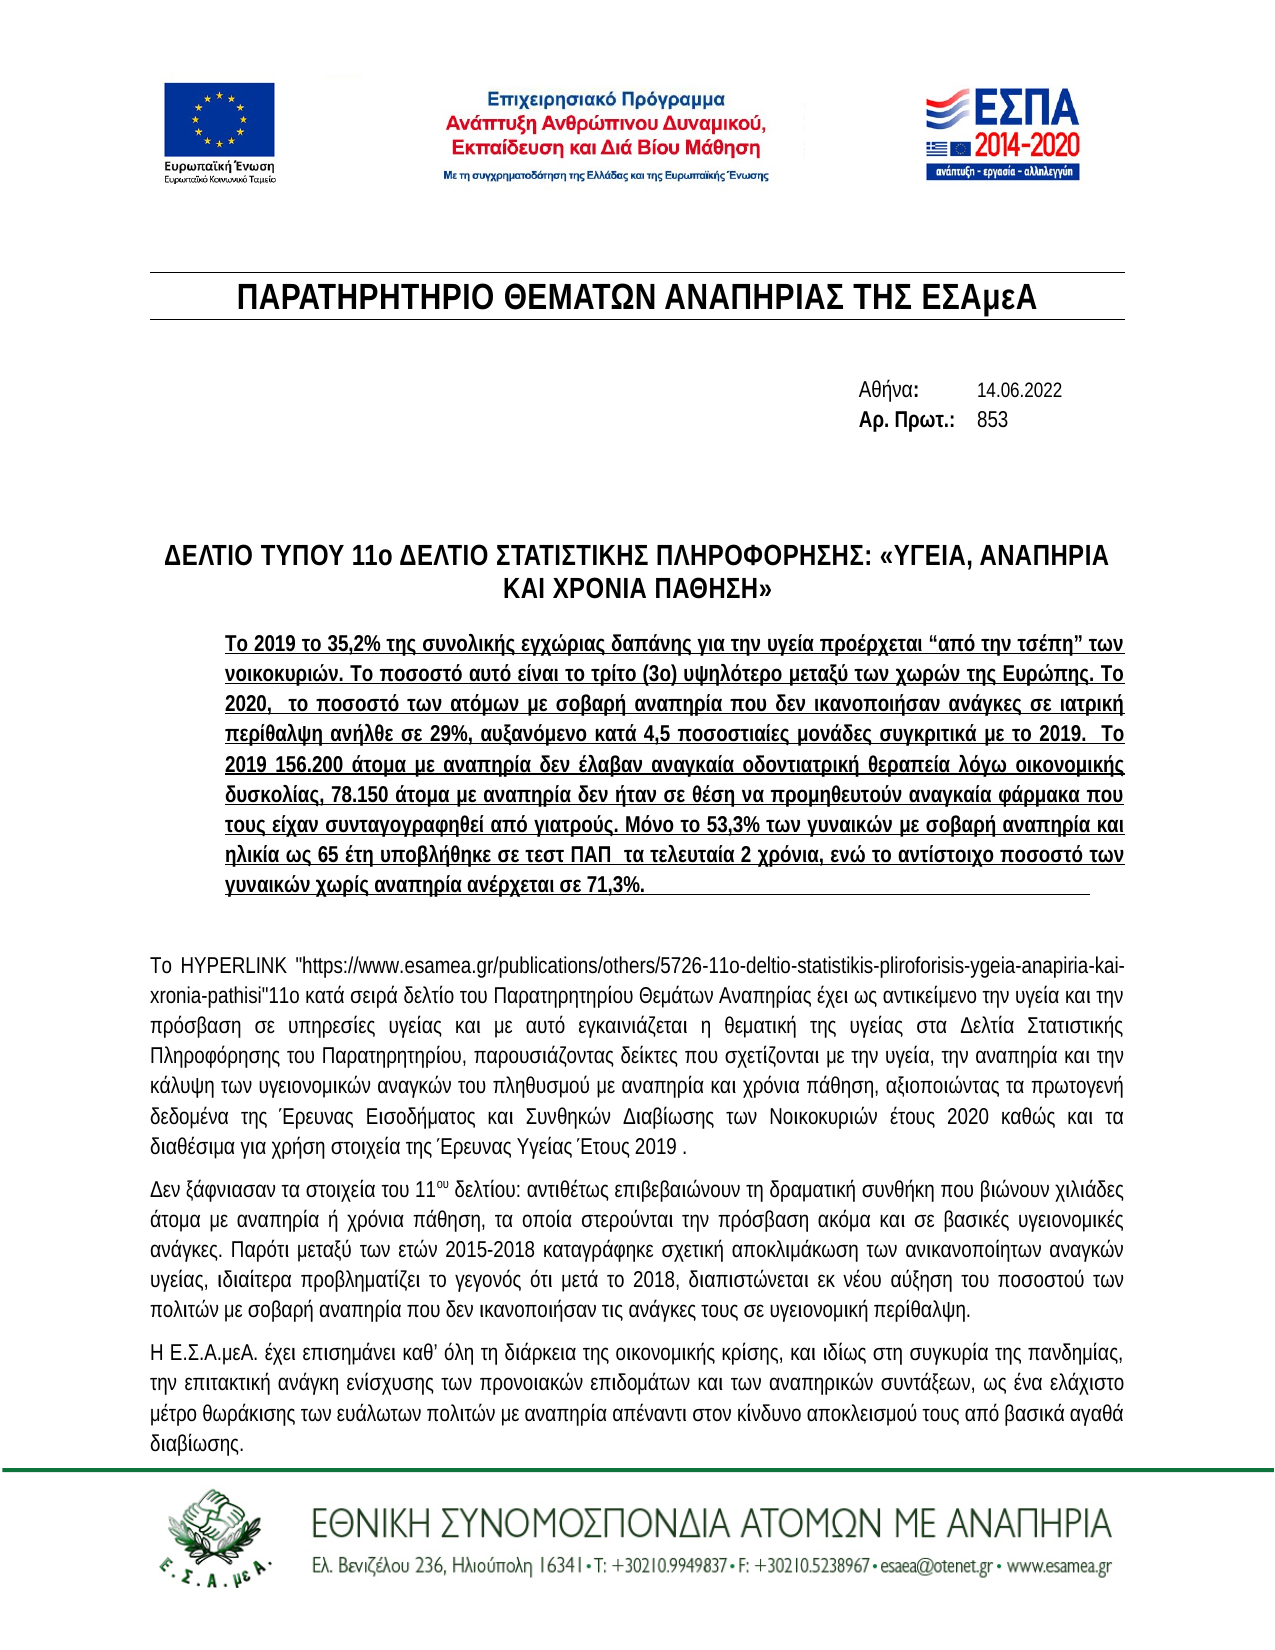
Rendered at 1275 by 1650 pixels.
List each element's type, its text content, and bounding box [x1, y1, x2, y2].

picture [2, 1468, 1274, 1650]
title ΠΑΡΑΤΗΡΗΤΗΡΙΟ ΘΕΜΑΤΩΝ ΑΝΑΠΗΡΙΑΣ ΤΗΣ ΕΣΑμεΑ [150, 273, 1125, 319]
picture [150, 73, 1091, 192]
